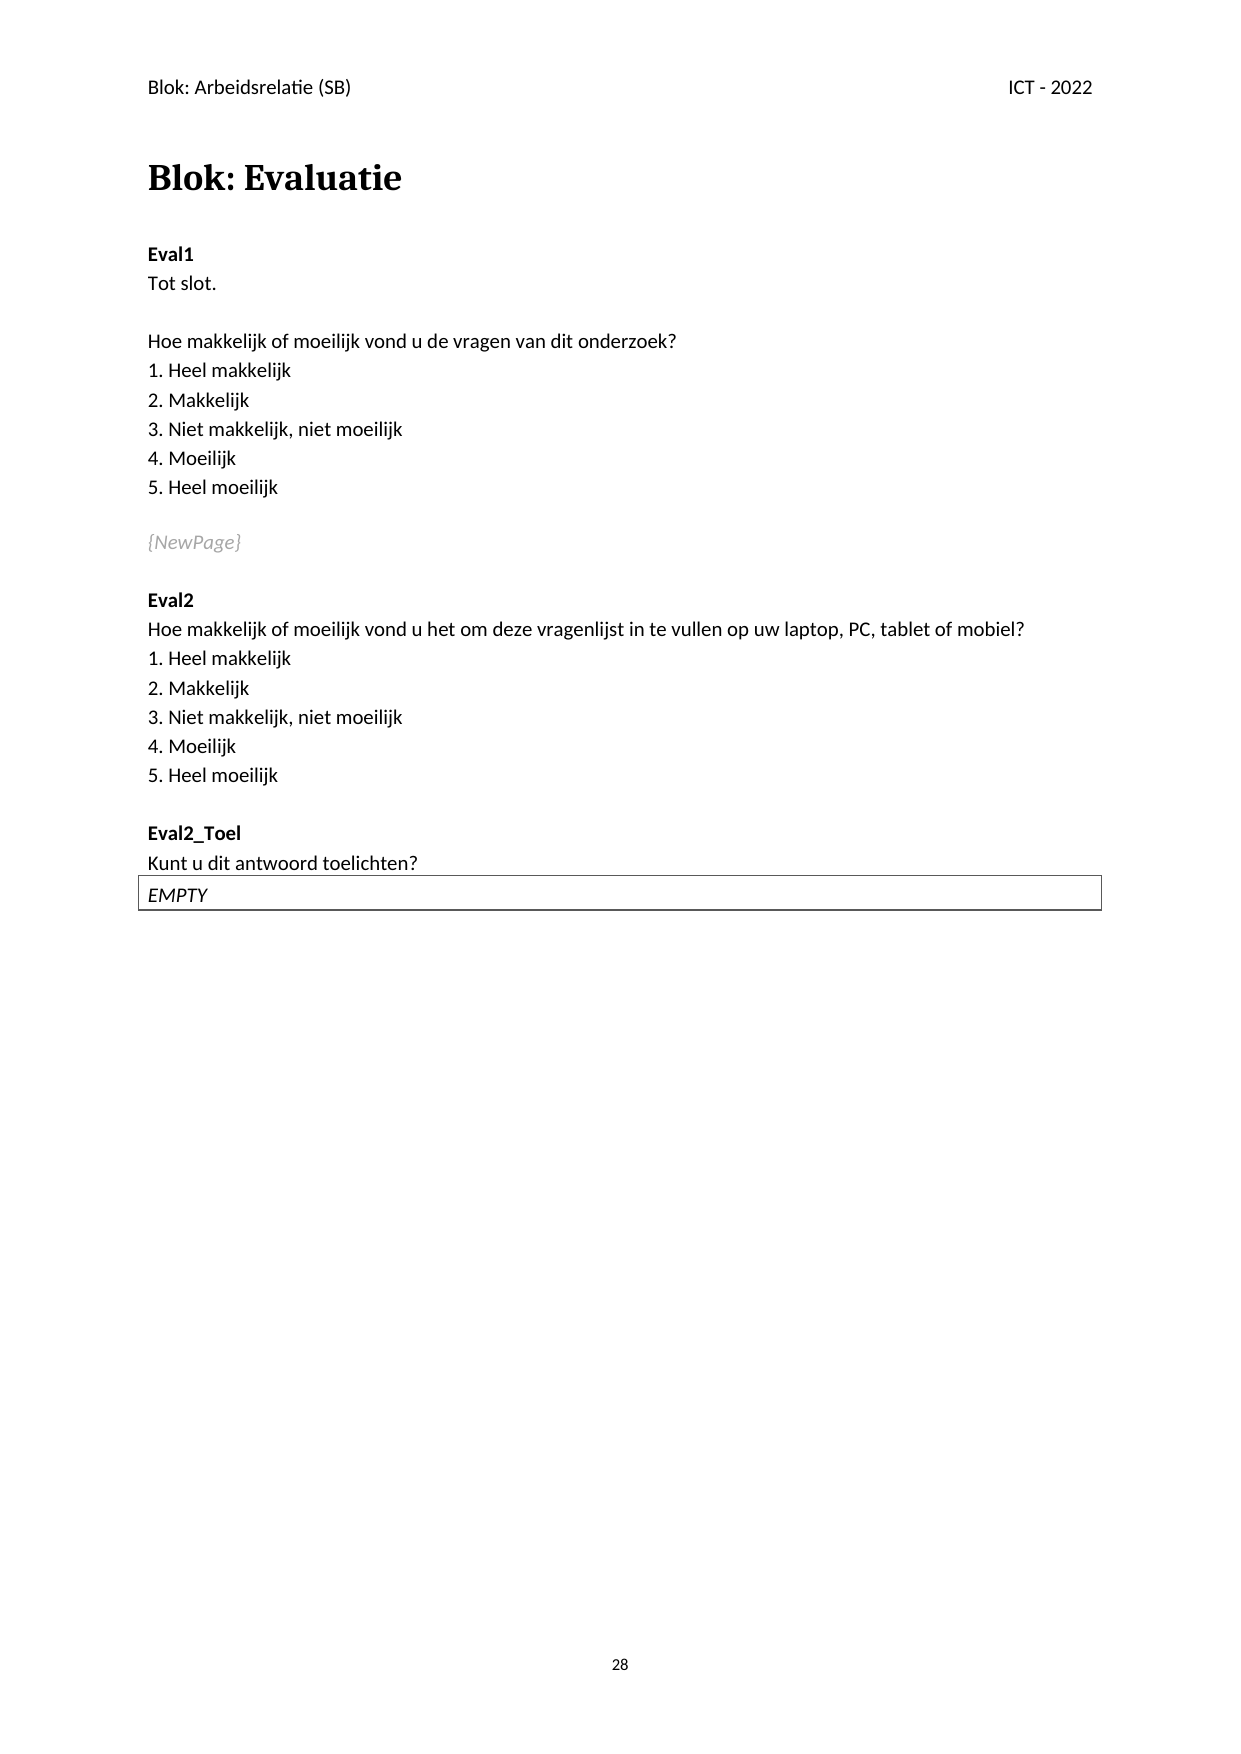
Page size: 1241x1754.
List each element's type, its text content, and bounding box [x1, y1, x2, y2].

text Moeilijk [148, 441, 1093, 471]
text Heel moeilijk [148, 758, 1093, 788]
text Eval1 [148, 237, 1093, 266]
text Hoe makkelijk of moeilijk vond u het om deze vragenlijst in te vullen op uw laptop, PC, tablet of mobiel? [148, 613, 1093, 642]
text Eval2_Toel [148, 817, 1093, 846]
text Makkelijk [148, 671, 1093, 700]
text {NewPage} [148, 529, 1093, 554]
text Heel makkelijk [148, 642, 1093, 671]
text Heel moeilijk [148, 471, 1093, 500]
text Makkelijk [148, 383, 1093, 412]
text Kunt u dit antwoord toelichten? [148, 846, 1093, 875]
text EMPTY [139, 876, 1101, 909]
text Eval2 [148, 583, 1093, 613]
text Blok: Evaluatie [148, 154, 1093, 200]
list Tot slot. [148, 266, 1093, 296]
text Moeilijk [148, 729, 1093, 758]
text Niet makkelijk, niet moeilijk [148, 412, 1093, 441]
text Niet makkelijk, niet moeilijk [148, 700, 1093, 729]
text Heel makkelijk [148, 354, 1093, 383]
list Hoe makkelijk of moeilijk vond u de vragen van dit onderzoek? [148, 325, 1093, 354]
